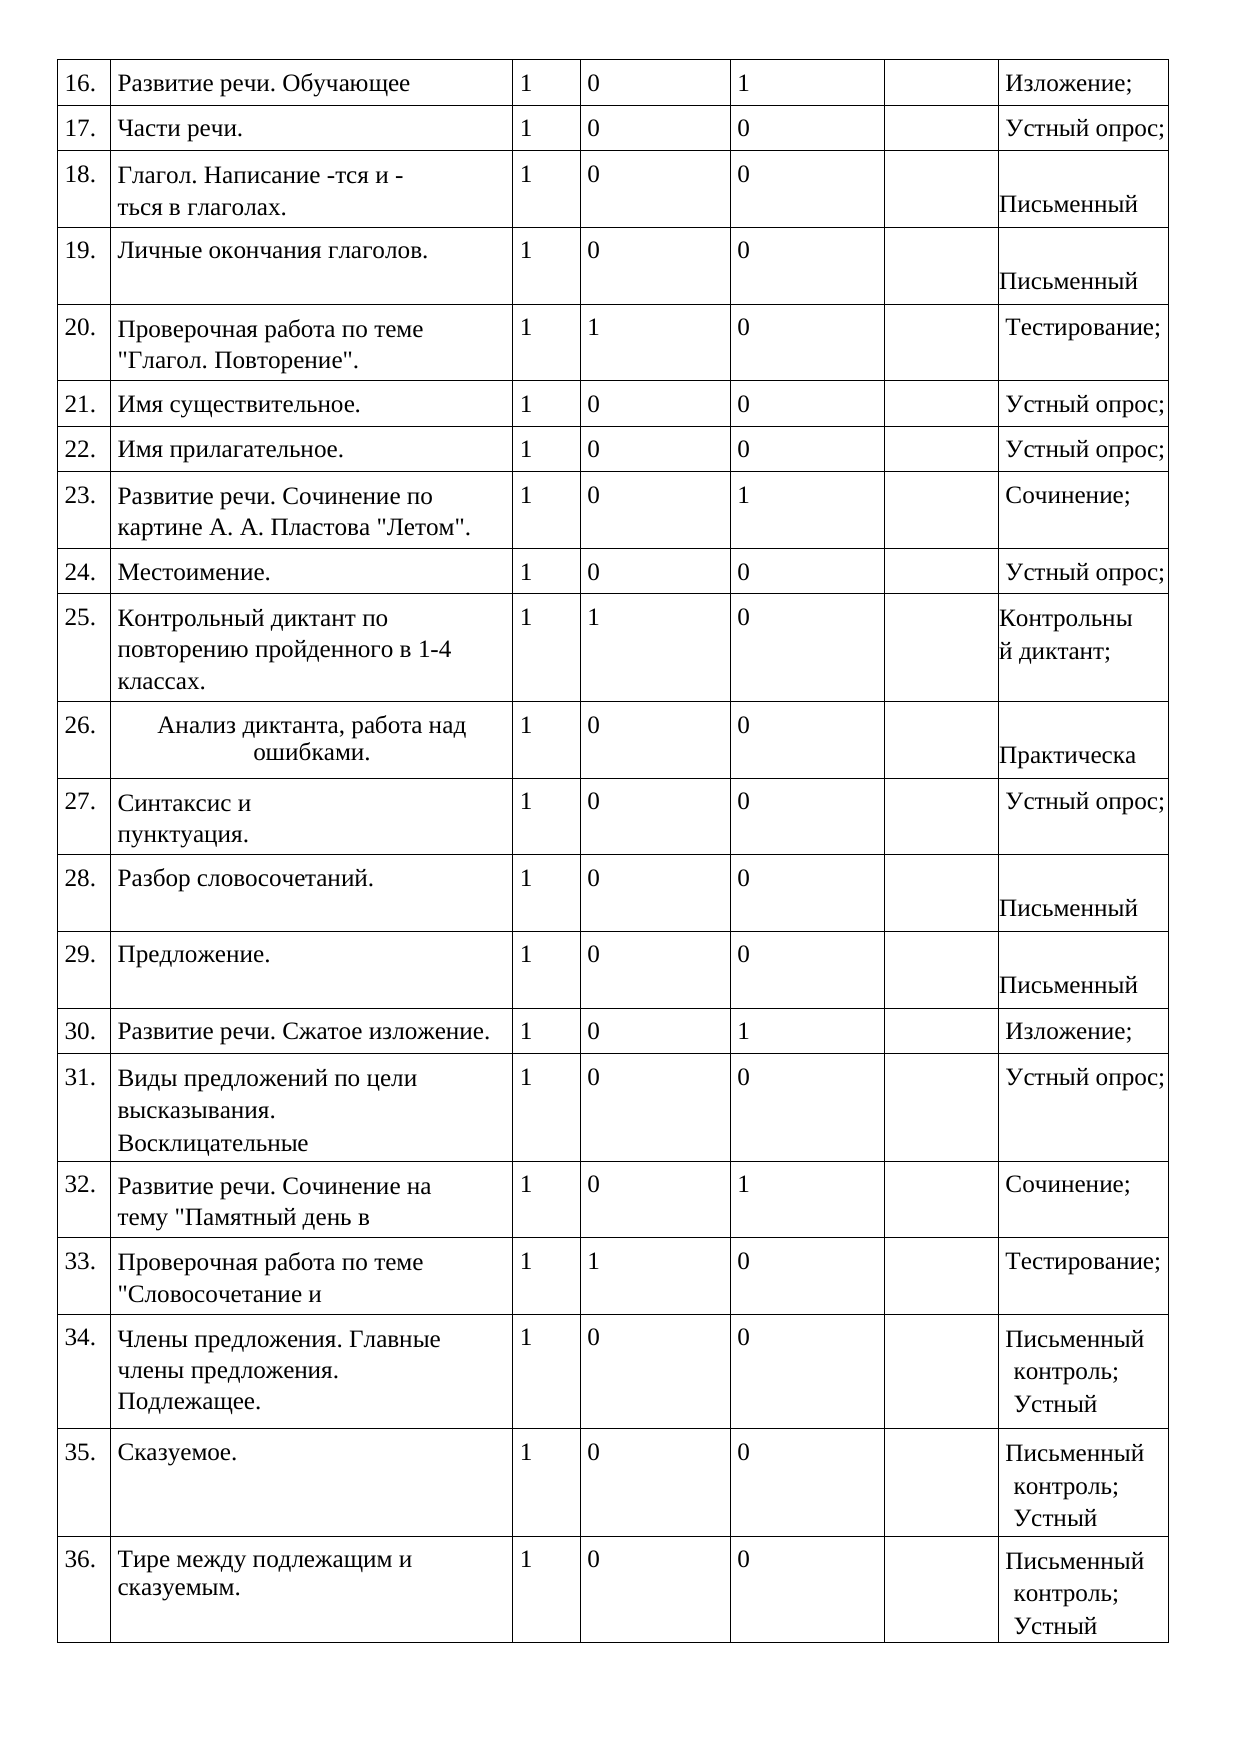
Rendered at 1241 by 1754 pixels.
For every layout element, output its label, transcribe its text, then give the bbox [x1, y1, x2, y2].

table_cell Изложение; [999, 1009, 1168, 1053]
table_cell 0 [581, 472, 730, 548]
table_cell 26. [58, 702, 110, 778]
table_header 1 [513, 60, 580, 105]
table_cell 0 [731, 779, 884, 854]
table_cell 17. [58, 106, 110, 150]
table_cell 1 [513, 932, 580, 1007]
table_cell 27. [58, 779, 110, 854]
table_cell 1 [513, 1162, 580, 1237]
table_cell 0 [581, 1315, 730, 1428]
table_cell 21. [58, 381, 110, 426]
table_cell Письменный контроль; [999, 228, 1168, 304]
table_cell 1 [513, 228, 580, 304]
table_cell 35. [58, 1429, 110, 1536]
table_cell [885, 228, 998, 304]
table_cell [885, 594, 998, 701]
table_cell 0 [581, 427, 730, 471]
table_cell Виды предложений по цели высказывания. Восклицательные предложения. [111, 1054, 512, 1161]
table_cell 1 [513, 855, 580, 931]
table_cell Проверочная работа по теме "Словосочетание и предложение". [111, 1238, 512, 1314]
table_cell 32. [58, 1162, 110, 1237]
table_cell [885, 1054, 998, 1161]
table_cell 1 [513, 381, 580, 426]
table_cell 1 [513, 779, 580, 854]
table_cell Разбор словосочетаний. [111, 855, 512, 931]
table_cell Личные окончания глаголов. [111, 228, 512, 304]
table_cell Части речи. [111, 106, 512, 150]
table_cell Устный опрос; [999, 427, 1168, 471]
table_cell 0 [581, 779, 730, 854]
table_cell 1 [513, 1537, 580, 1642]
table_cell Устный опрос; [999, 106, 1168, 150]
table_cell Имя прилагательное. [111, 427, 512, 471]
table_cell [885, 932, 998, 1007]
table_cell 1 [513, 1238, 580, 1314]
table_cell Письменный контроль; [999, 855, 1168, 931]
table_cell 18. [58, 151, 110, 227]
table_cell 0 [731, 106, 884, 150]
table_cell 1 [513, 151, 580, 227]
table_cell 1 [513, 1315, 580, 1428]
table_cell Члены предложения. Главные члены предложения. Подлежащее. [111, 1315, 512, 1428]
table_cell 0 [581, 151, 730, 227]
table_cell 1 [731, 1162, 884, 1237]
table_cell Контрольный диктант; [999, 594, 1168, 701]
table_cell 0 [731, 702, 884, 778]
table_cell 25. [58, 594, 110, 701]
table_header Изложение; [999, 60, 1168, 105]
table_cell Устный опрос; [999, 1054, 1168, 1161]
table_cell 30. [58, 1009, 110, 1053]
table_cell 33. [58, 1238, 110, 1314]
table_cell 1 [513, 1009, 580, 1053]
table_cell [885, 1315, 998, 1428]
table_cell 1 [513, 1054, 580, 1161]
table_header 1 [731, 60, 884, 105]
table_cell 1 [513, 1429, 580, 1536]
table_cell Письменный контроль; Устный опрос; [999, 1429, 1168, 1536]
table_cell 31. [58, 1054, 110, 1161]
table_cell 0 [581, 1537, 730, 1642]
table_cell Устный опрос; [999, 779, 1168, 854]
table_cell Практическая работа; [999, 702, 1168, 778]
table_cell 1 [513, 427, 580, 471]
table_cell Сочинение; [999, 472, 1168, 548]
table_cell [885, 427, 998, 471]
table_cell 1 [731, 472, 884, 548]
table_cell Контрольный диктант по повторению пройденного в 1-4 классах. [111, 594, 512, 701]
table_cell Глагол. Написание -тся и -ться в глаголах. [111, 151, 512, 227]
table_cell Развитие речи. Сочинение на тему "Памятный день в школе". [111, 1162, 512, 1237]
table_cell [885, 855, 998, 931]
table_header 0 [581, 60, 730, 105]
table_cell 1 [513, 106, 580, 150]
table_cell Устный опрос; [999, 381, 1168, 426]
table_cell 0 [581, 932, 730, 1007]
table_cell 0 [731, 1429, 884, 1536]
table_cell 0 [581, 381, 730, 426]
table_cell 0 [731, 594, 884, 701]
table_cell 0 [581, 1429, 730, 1536]
table_cell Развитие речи. Сжатое изложение. [111, 1009, 512, 1053]
table_cell 1 [513, 702, 580, 778]
table_cell 0 [581, 106, 730, 150]
table_cell [885, 549, 998, 593]
table_cell Письменный контроль; [999, 932, 1168, 1007]
table_cell Предложение. [111, 932, 512, 1007]
table_cell 20. [58, 305, 110, 380]
table_cell 0 [581, 1009, 730, 1053]
table_cell [885, 381, 998, 426]
table_cell 0 [731, 151, 884, 227]
table_cell Тире между подлежащим и сказуемым. [111, 1537, 512, 1642]
table_cell 0 [731, 855, 884, 931]
table_cell 0 [731, 381, 884, 426]
table_cell Устный опрос; [999, 549, 1168, 593]
table_cell 0 [731, 228, 884, 304]
table_header Развитие речи. Обучающее изложение. [111, 60, 512, 105]
table_cell 34. [58, 1315, 110, 1428]
table_cell 0 [581, 702, 730, 778]
table_cell 0 [731, 305, 884, 380]
table_cell 23. [58, 472, 110, 548]
table_cell 24. [58, 549, 110, 593]
table_cell [885, 1009, 998, 1053]
table_cell Анализ диктанта, работа над ошибками. [111, 702, 512, 778]
table_cell 0 [731, 1315, 884, 1428]
table_cell [885, 151, 998, 227]
table_cell Сочинение; [999, 1162, 1168, 1237]
table_cell 0 [581, 1054, 730, 1161]
table_cell 1 [513, 549, 580, 593]
table_cell [885, 472, 998, 548]
table_cell [885, 702, 998, 778]
table_cell 19. [58, 228, 110, 304]
table_cell 1 [581, 305, 730, 380]
table_cell 0 [581, 1162, 730, 1237]
table_cell Имя существительное. [111, 381, 512, 426]
table_cell 0 [731, 932, 884, 1007]
table_cell Синтаксис и пунктуация. Словосочетание. [111, 779, 512, 854]
table_header [885, 60, 998, 105]
table_cell [885, 1162, 998, 1237]
table_cell [885, 1429, 998, 1536]
table_cell [885, 106, 998, 150]
table_cell 36. [58, 1537, 110, 1642]
table_cell 1 [513, 472, 580, 548]
table_cell 0 [581, 228, 730, 304]
table_cell 1 [731, 1009, 884, 1053]
table_header 16. [58, 60, 110, 105]
table_cell 1 [513, 305, 580, 380]
table_cell Проверочная работа по теме "Глагол. Повторение". [111, 305, 512, 380]
table_cell 28. [58, 855, 110, 931]
table_cell Сказуемое. [111, 1429, 512, 1536]
table_cell Письменный контроль; Устный опрос; [999, 1315, 1168, 1428]
table_cell 1 [581, 1238, 730, 1314]
table_cell 0 [731, 549, 884, 593]
table_cell Письменный контроль; [999, 151, 1168, 227]
table_cell 0 [731, 427, 884, 471]
table_cell Письменный контроль; Устный опрос; [999, 1537, 1168, 1642]
table_cell 22. [58, 427, 110, 471]
table_cell [885, 1238, 998, 1314]
table_cell 0 [581, 855, 730, 931]
table_cell [885, 1537, 998, 1642]
table_cell [885, 779, 998, 854]
table_cell Развитие речи. Сочинение по картине А. А. Пластова "Летом". [111, 472, 512, 548]
table_cell 29. [58, 932, 110, 1007]
table_cell Местоимение. [111, 549, 512, 593]
table_cell [885, 305, 998, 380]
table_cell 0 [731, 1537, 884, 1642]
table_cell 1 [513, 594, 580, 701]
table_cell 0 [731, 1054, 884, 1161]
table_cell 0 [731, 1238, 884, 1314]
table_cell 0 [581, 549, 730, 593]
table_cell 1 [581, 594, 730, 701]
table_cell Тестирование; [999, 1238, 1168, 1314]
table_cell Тестирование; [999, 305, 1168, 380]
